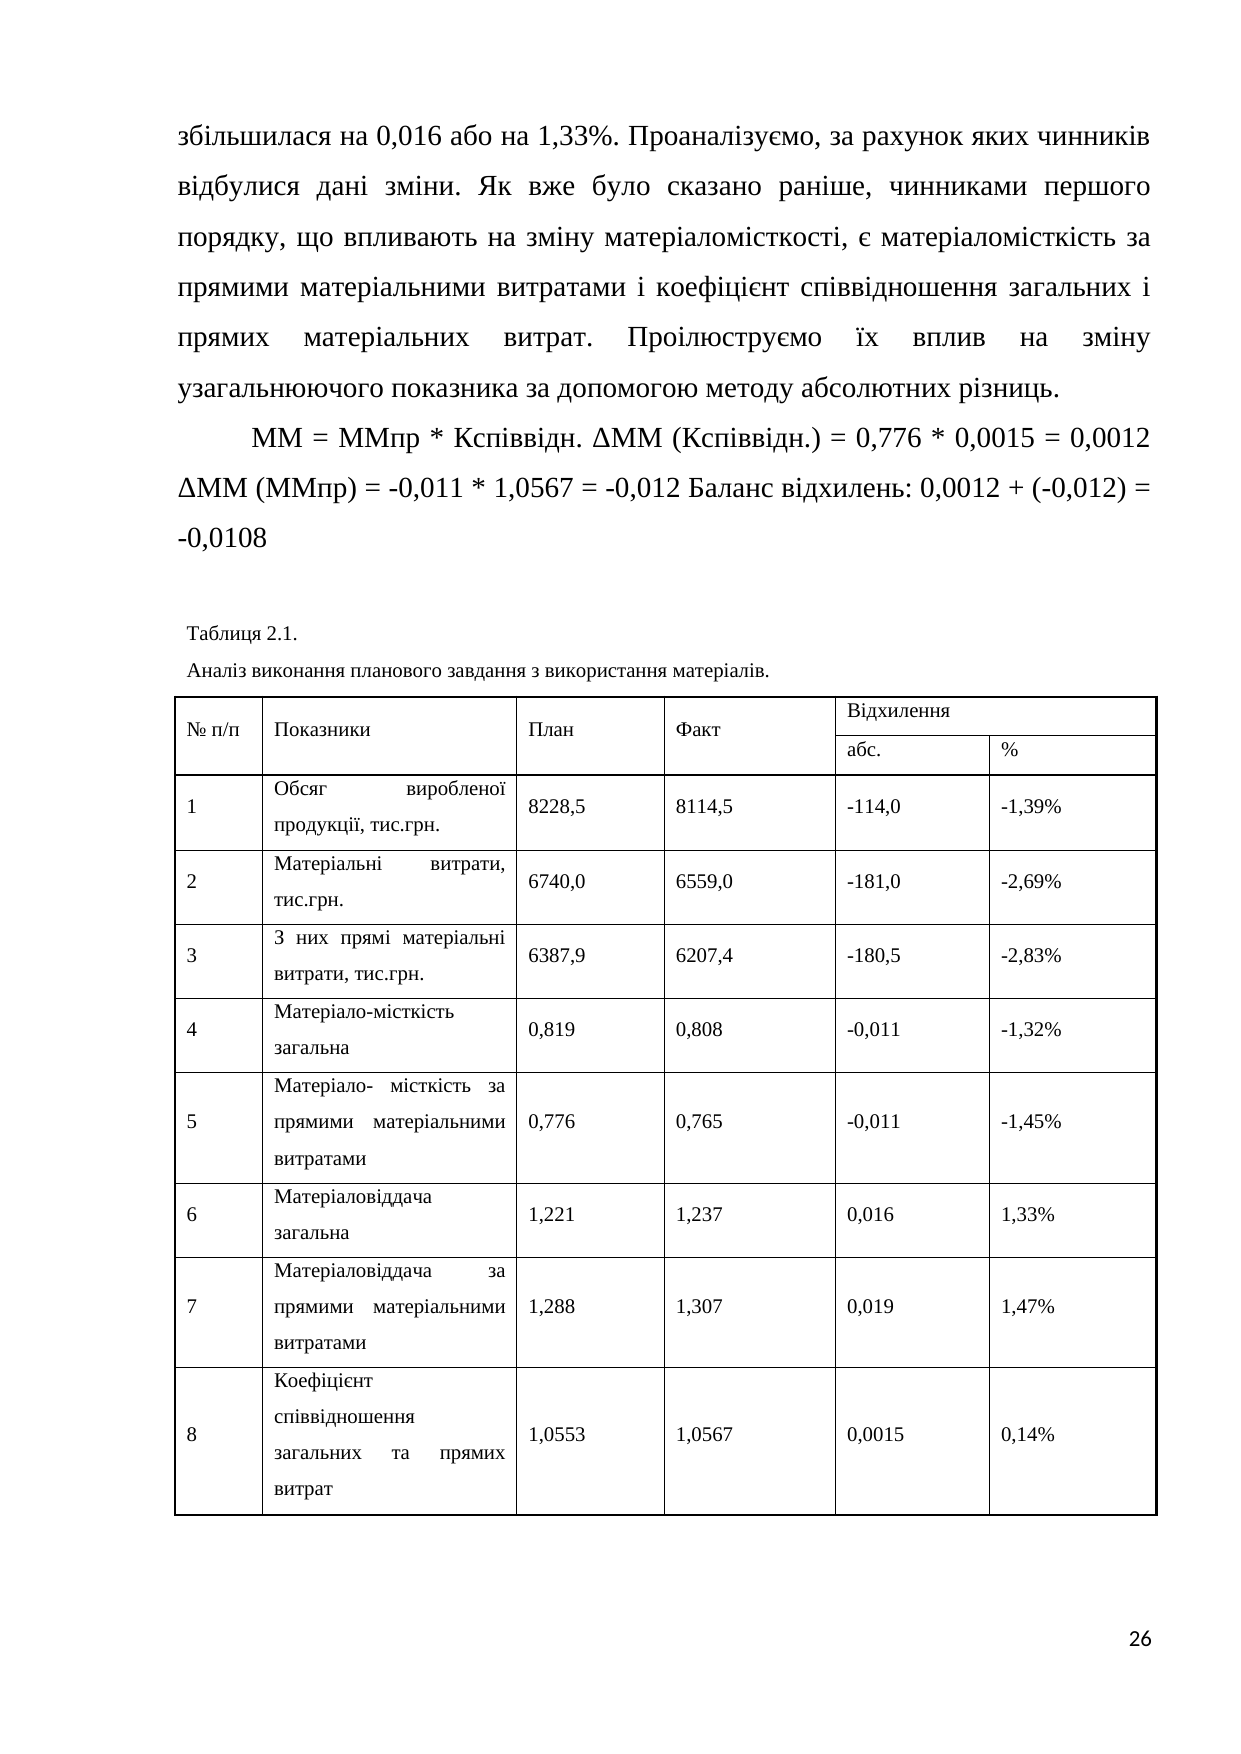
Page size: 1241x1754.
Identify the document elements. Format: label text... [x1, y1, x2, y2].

table_cell Відхилення [836, 698, 1155, 735]
table_cell -1,39% [990, 776, 1155, 849]
table_cell 6740,0 [517, 851, 664, 924]
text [177, 118, 1152, 403]
table_cell 1,288 [517, 1258, 664, 1367]
table_cell -2,83% [990, 925, 1155, 998]
table_cell 6559,0 [665, 851, 835, 924]
table_cell 6207,4 [665, 925, 835, 998]
table_cell -114,0 [836, 776, 989, 849]
table_cell 4 [176, 999, 262, 1072]
table_cell 0,819 [517, 999, 664, 1072]
table_cell 1,33% [990, 1184, 1155, 1257]
table_cell Матеріаловіддача за прямими матеріальними витратами [263, 1258, 516, 1367]
table_cell 1,47% [990, 1258, 1155, 1367]
table_cell Матеріальні витрати, тис.грн. [263, 851, 516, 924]
table_cell 0,14% [990, 1368, 1155, 1513]
table_cell З них прямі матеріальні витрати, тис.грн. [263, 925, 516, 998]
table_header Таблиця 2.1. [175, 621, 1156, 658]
table_cell -0,011 [836, 1073, 989, 1183]
table_cell 1,0567 [665, 1368, 835, 1513]
table_cell Матеріало-місткість загальна [263, 999, 516, 1072]
table_cell 8 [176, 1368, 262, 1513]
table_cell 1 [176, 776, 262, 849]
table_cell 1,0553 [517, 1368, 664, 1513]
table_cell Факт [665, 698, 835, 774]
table_cell -0,011 [836, 999, 989, 1072]
table_cell -2,69% [990, 851, 1155, 924]
table_cell Аналіз виконання планового завдання з використання матеріалів. [175, 659, 1156, 696]
table_cell 0,808 [665, 999, 835, 1072]
table_cell -181,0 [836, 851, 989, 924]
table_cell № п/п [176, 698, 262, 774]
table_cell -1,45% [990, 1073, 1155, 1183]
table_cell Коефіцієнт співвідношення загальних та прямих витрат [263, 1368, 516, 1513]
table_cell абс. [836, 736, 989, 774]
table_cell 1,237 [665, 1184, 835, 1257]
table_cell План [517, 698, 664, 774]
table_cell 0,765 [665, 1073, 835, 1183]
table_cell Обсяг виробленої продукції, тис.грн. [263, 776, 516, 849]
table_cell 7 [176, 1258, 262, 1367]
table_cell % [990, 736, 1155, 774]
table_cell 3 [176, 925, 262, 998]
table_cell -1,32% [990, 999, 1155, 1072]
table_cell 5 [176, 1073, 262, 1183]
table_cell Показники [263, 698, 516, 774]
table_cell 6387,9 [517, 925, 664, 998]
table_cell 1,307 [665, 1258, 835, 1367]
table_cell 2 [176, 851, 262, 924]
table_cell 0,016 [836, 1184, 989, 1257]
table_cell -180,5 [836, 925, 989, 998]
text ММ = ММпр * Кспіввідн. ΔММ (Кспіввідн.) = 0,776 * 0,0015 = 0,0012 ΔММ (ММпр) = -0,011 * 1,0567 = -0,012 Баланс відхилень: 0,0012 + (-0,012) = -0,0108 [177, 420, 1152, 554]
table_cell 8228,5 [517, 776, 664, 849]
table_cell Матеріало- місткість за прямими матеріальними витратами [263, 1073, 516, 1183]
table_cell 1,221 [517, 1184, 664, 1257]
table_cell 6 [176, 1184, 262, 1257]
table_cell 8114,5 [665, 776, 835, 849]
table_cell 0,776 [517, 1073, 664, 1183]
table_cell Матеріаловіддача загальна [263, 1184, 516, 1257]
table_cell 0,019 [836, 1258, 989, 1367]
table_cell 0,0015 [836, 1368, 989, 1513]
